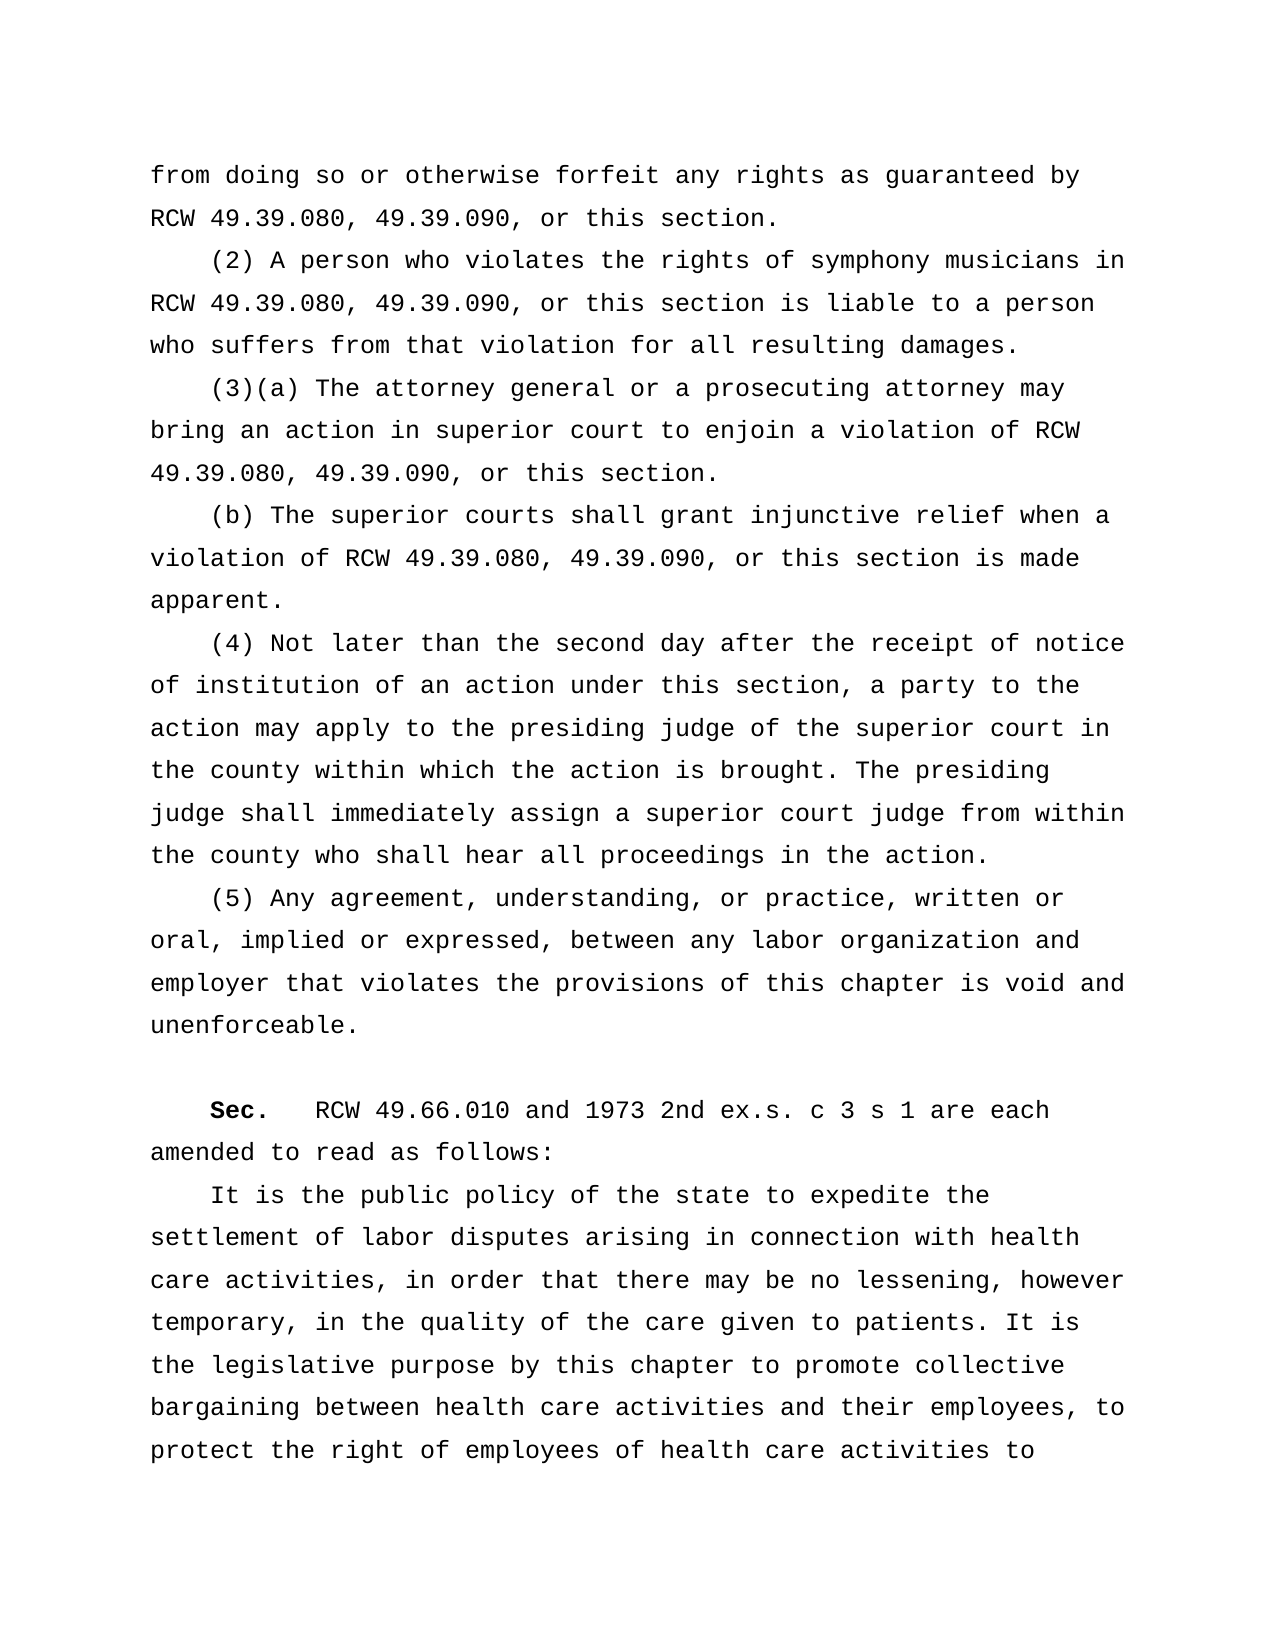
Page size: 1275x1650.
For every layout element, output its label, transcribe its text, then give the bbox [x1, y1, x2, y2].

text (2) A person who violates the rights of symphony musicians in RCW 49.39.080, 49.39.090, or this section is liable to a person who suffers from that violation for all resulting damages. [150, 235, 1125, 362]
text (b) The superior courts shall grant injunctive relief when a violation of RCW 49.39.080, 49.39.090, or this section is made apparent. [150, 490, 1125, 617]
text (3)(a) The attorney general or a prosecuting attorney may bring an action in superior court to enjoin a violation of RCW 49.39.080, 49.39.090, or this section. [150, 362, 1125, 490]
text Sec. RCW 49.66.010 and 1973 2nd ex.s. c 3 s 1 are each amended to read as follows: [150, 1084, 1125, 1169]
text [150, 150, 1125, 235]
text (5) Any agreement, understanding, or practice, written or oral, implied or expressed, between any labor organization and employer that violates the provisions of this chapter is void and unenforceable. [150, 872, 1125, 1042]
text (4) Not later than the second day after the receipt of notice of institution of an action under this section, a party to the action may apply to the presiding judge of the superior court in the county within which the action is brought. The presiding judge shall immediately assign a superior court judge from within the county who shall hear all proceedings in the action. [150, 617, 1125, 872]
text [150, 1169, 1125, 1467]
